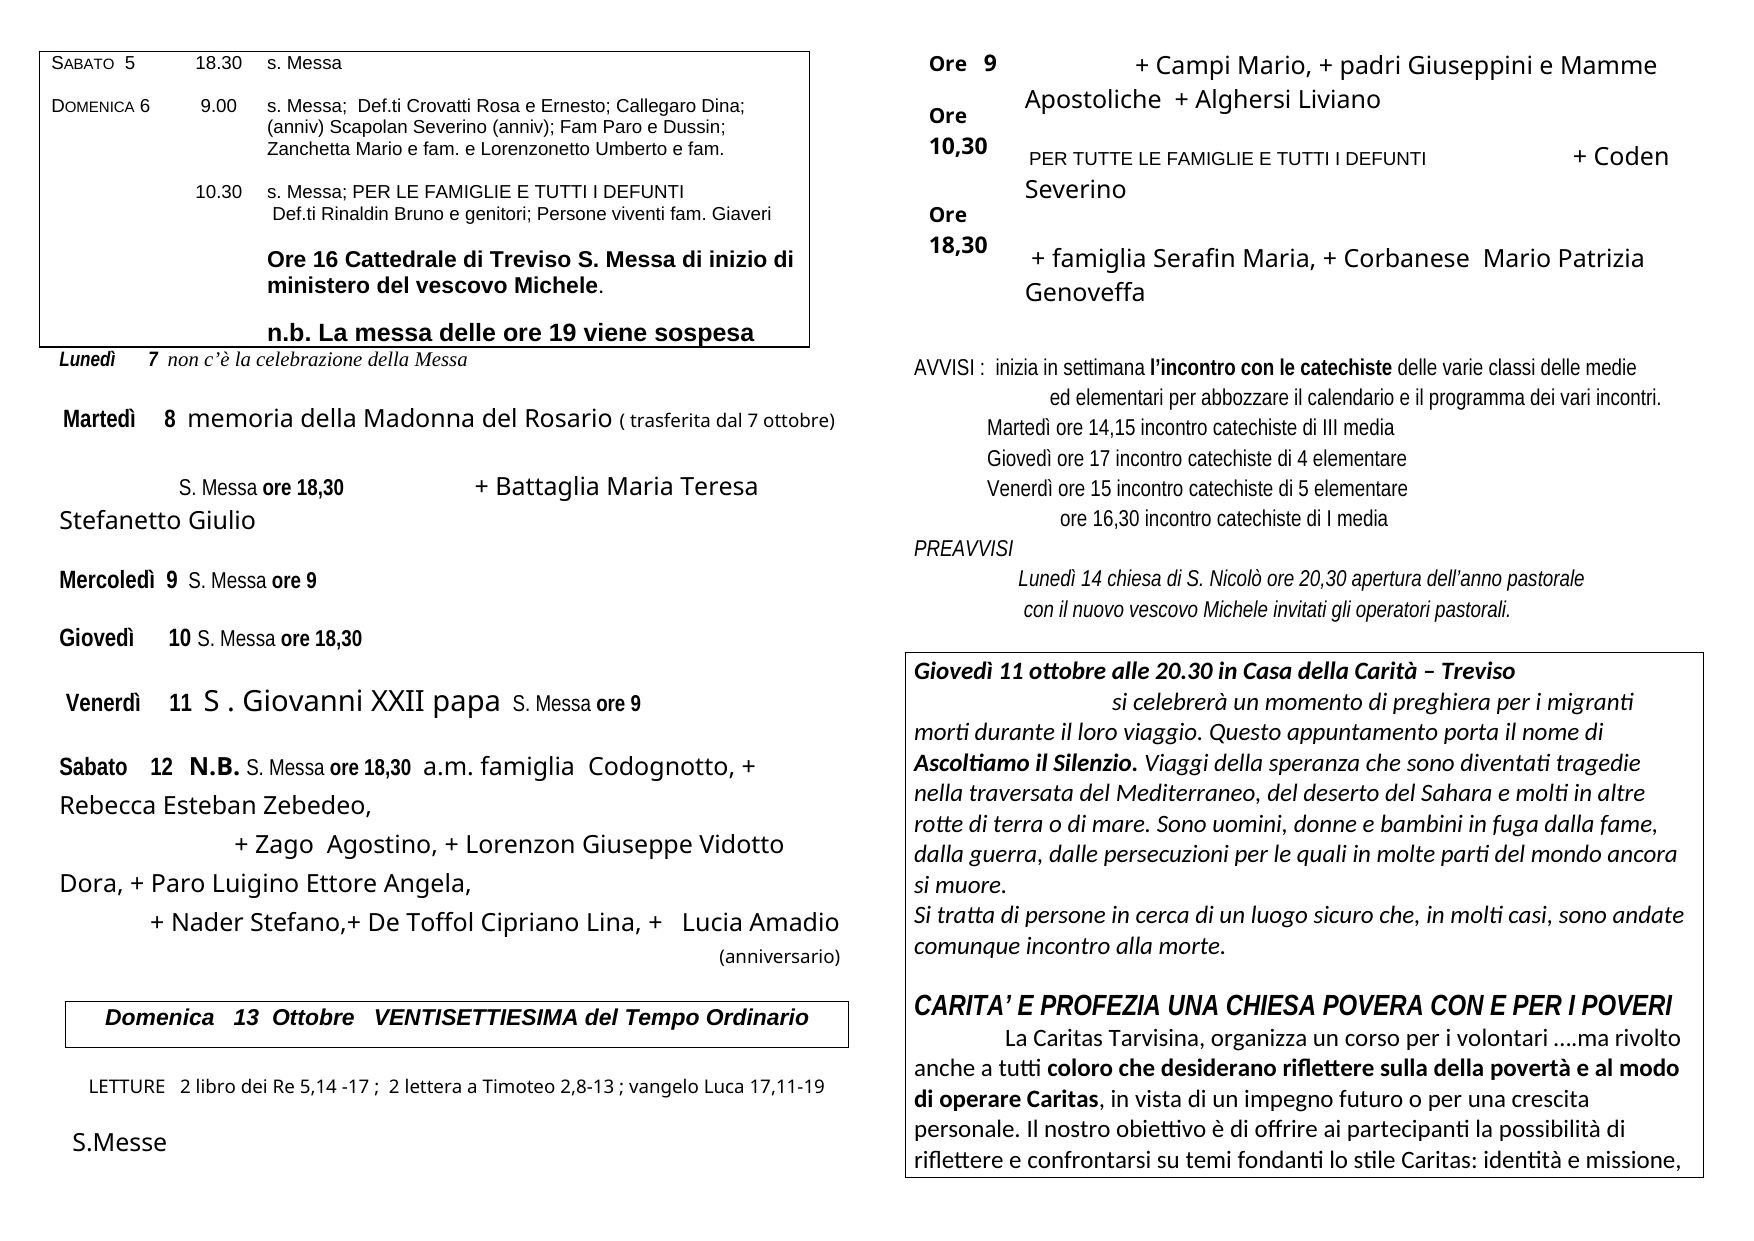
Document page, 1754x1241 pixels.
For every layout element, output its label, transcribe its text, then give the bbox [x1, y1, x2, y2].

text con il nuovo vescovo Michele invitati gli operatori pastorali. [914, 596, 1695, 622]
text Lunedì 7 non c’è la celebrazione della Messa [59, 66, 840, 371]
table_header 18.30 [184, 52, 256, 95]
table_header Sabato 5 [40, 52, 184, 95]
text Martedì 8 memoria della Madonna del Rosario ( trasferita dal 7 ottobre) [59, 400, 840, 434]
text S.Messe [59, 1125, 840, 1159]
table_cell 9.00 10.30 [184, 95, 256, 346]
text Martedì ore 14,15 incontro catechiste di III media [914, 414, 1695, 441]
text LETTURE 2 libro dei Re 5,14 -17 ; 2 lettera a Timoteo 2,8-13 ; vangelo Luca 17,11-19 [59, 1074, 840, 1099]
text Giovedì 11 ottobre alle 20.30 in Casa della Carità – Treviso [906, 653, 1703, 686]
text Giovedì ore 17 incontro catechiste di 4 elementare [914, 444, 1695, 471]
text CARITA’ E PROFEZIA UNA CHIESA POVERA CON E PER I POVERI [914, 988, 1695, 1019]
table_header s. Messa [256, 52, 809, 95]
text + Zago Agostino, + Lorenzon Giuseppe Vidotto Dora, + Paro Luigino Ettore Angela, [59, 827, 840, 900]
text PREAVVISI [914, 535, 1695, 562]
text Sabato 12 N.B. S. Messa ore 18,30 a.m. famiglia Codognotto, + Rebecca Esteban Zebedeo, [59, 748, 840, 822]
text Domenica 13 Ottobre VENTISETTIESIMA del Tempo Ordinario [66, 1002, 848, 1047]
text ed elementari per abbozzare il calendario e il programma dei vari incontri. [914, 384, 1695, 411]
text AVVISI : inizia in settimana l’incontro con le catechiste delle varie classi delle medie [914, 354, 1695, 380]
text Venerdì 11 S . Giovanni XXII papa S. Messa ore 9 [59, 680, 840, 720]
table_cell Domenica 6 [40, 95, 184, 346]
text Lunedì 14 chiesa di S. Nicolò ore 20,30 apertura dell’anno pastorale [914, 565, 1695, 592]
text si celebrerà un momento di preghiera per i migranti morti durante il loro viaggio. Questo appuntamento porta il nome di Ascoltiamo il Silenzio. Viaggi della speranza che sono diventati tragedie nella traversata del Mediterraneo, del deserto del Sahara e molti in altre rotte di terra o di mare. Sono uomini, donne e bambini in fuga dalla fame, dalla guerra, dalle persecuzioni per le quali in molte parti del mondo ancora si muore. [914, 686, 1695, 899]
text Venerdì ore 15 incontro catechiste di 5 elementare [914, 475, 1695, 501]
table_header + Campi Mario, + padri Giuseppini e Mamme Apostoliche + Alghersi Liviano PER TUTTE LE FAMIGLIE E TUTTI I DEFUNTI + Coden Severino + famiglia Serafin Maria, + Corbanese Mario Patrizia Genoveffa [1017, 47, 1718, 308]
table_cell s. Messa; Def.ti Crovatti Rosa e Ernesto; Callegaro Dina; (anniv) Scapolan Severino (anniv); Fam Paro e Dussin; Zanchetta Mario e fam. e Lorenzonetto Umberto e fam. s. Messa; PER LE FAMIGLIE E TUTTI I DEFUNTI Def.ti Rinaldin Bruno e genitori; Persone viventi fam. Giaveri Ore 16 Cattedrale di Treviso S. Messa di inizio di ministero del vescovo Michele. n.b. La messa delle ore 19 viene sospesa [256, 95, 809, 346]
text Mercoledì 9 S. Messa ore 9 [59, 565, 840, 594]
text Si tratta di persone in cerca di un luogo sicuro che, in molti casi, sono andate comunque incontro alla morte. [914, 899, 1695, 961]
text Giovedì 10 S. Messa ore 18,30 [59, 623, 840, 651]
text ore 16,30 incontro catechiste di I media [914, 505, 1695, 531]
table_header Ore 9 Ore 10,30 Ore 18,30 [921, 47, 1017, 308]
text S. Messa ore 18,30 + Battaglia Maria Teresa Stefanetto Giulio [59, 468, 840, 536]
text + Nader Stefano,+ De Toffol Cipriano Lina, + Lucia Amadio (anniversario) [59, 905, 840, 968]
